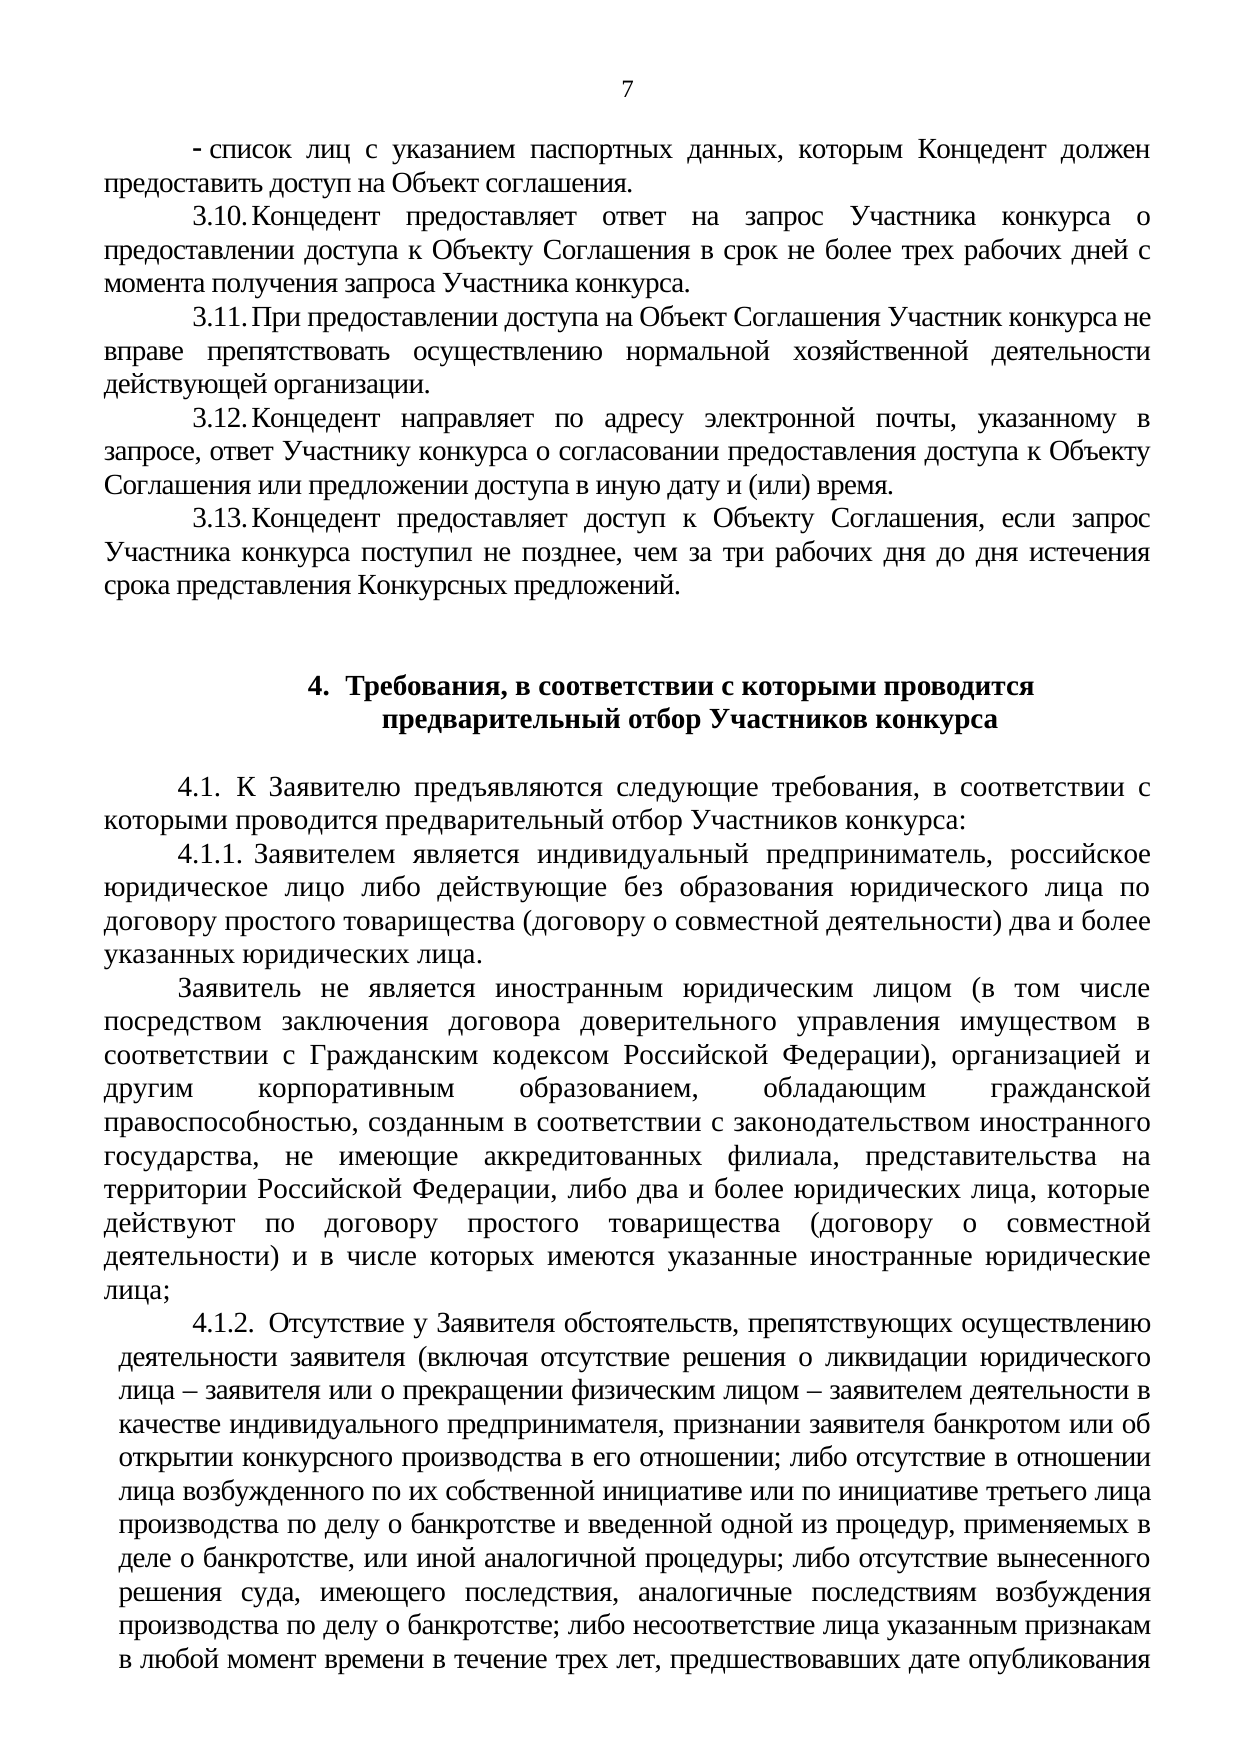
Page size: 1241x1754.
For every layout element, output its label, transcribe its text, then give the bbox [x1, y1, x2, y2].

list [118, 1305, 1152, 1674]
list Заявителем является индивидуальный предприниматель, российское юридическое лицо либо действующие без образования юридического лица по договору простого товарищества (договору о совместной деятельности) два и более указанных юридических лица. [103, 836, 1152, 970]
text список лиц с указанием паспортных данных, которым Концедент должен предоставить доступ на Объект соглашения. [103, 131, 1152, 198]
subtitle Требования, в соответствии с которыми проводится предварительный отбор Участников конкурса [191, 668, 1152, 735]
list Концедент предоставляет доступ к Объекту Соглашения, если запрос Участника конкурса поступил не позднее, чем за три рабочих дня до дня истечения срока представления Конкурсных предложений. [103, 500, 1152, 601]
list При предоставлении доступа на Объект Соглашения Участник конкурса не вправе препятствовать осуществлению нормальной хозяйственной деятельности действующей организации. [103, 299, 1152, 400]
text Заявитель не является иностранным юридическим лицом (в том числе посредством заключения договора доверительного управления имуществом в соответствии с Гражданским кодексом Российской Федерации), организацией и другим корпоративным образованием, обладающим гражданской правоспособностью, созданным в соответствии с законодательством иностранного государства, не имеющие аккредитованных филиала, представительства на территории Российской Федерации, либо два и более юридических лица, которые действуют по договору простого товарищества (договору о совместной деятельности) и в числе которых имеются указанные иностранные юридические лица; [103, 970, 1152, 1305]
list К Заявителю предъявляются следующие требования, в соответствии с которыми проводится предварительный отбор Участников конкурса: [103, 769, 1152, 836]
list Концедент предоставляет ответ на запрос Участника конкурса о предоставлении доступа к Объекту Соглашения в срок не более трех рабочих дней с момента получения запроса Участника конкурса. [103, 198, 1152, 299]
list Концедент направляет по адресу электронной почты, указанному в запросе, ответ Участнику конкурса о согласовании предоставления доступа к Объекту Соглашения или предложении доступа в иную дату и (или) время. [103, 400, 1152, 500]
